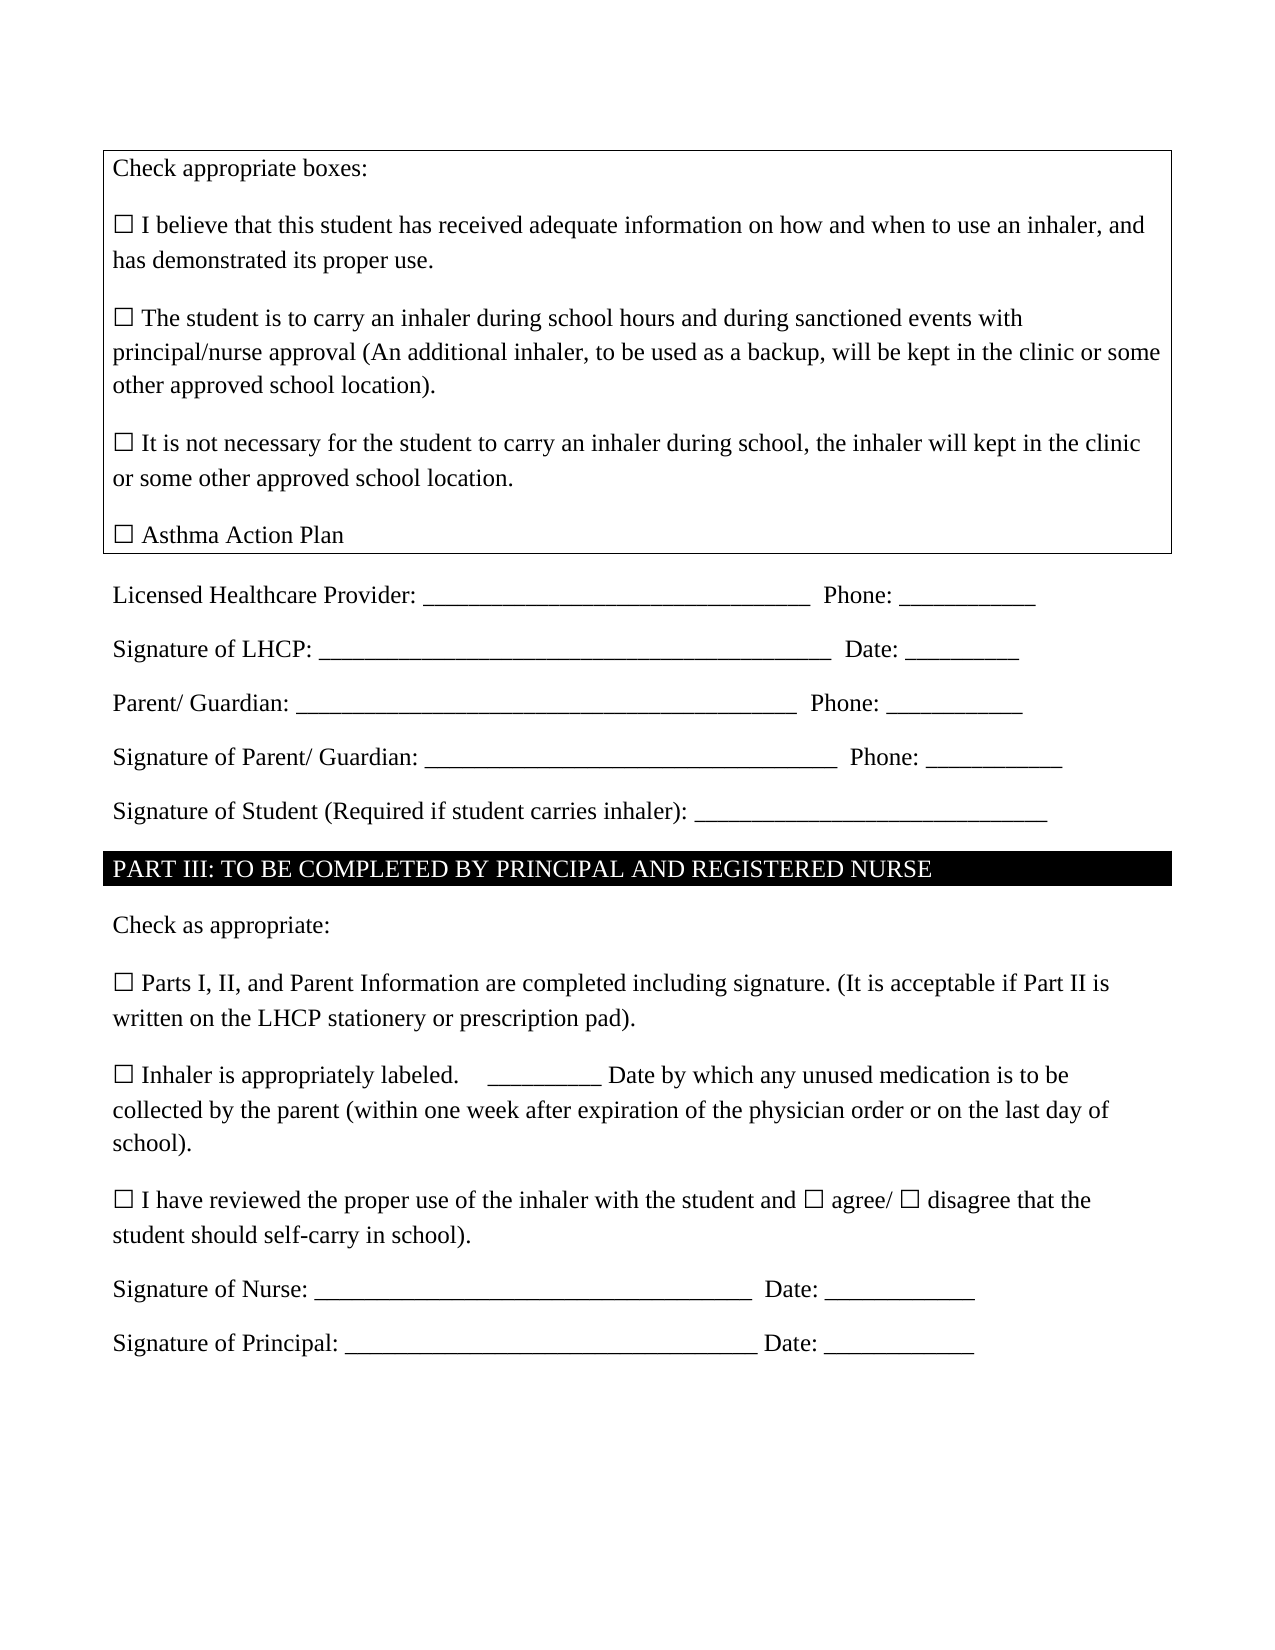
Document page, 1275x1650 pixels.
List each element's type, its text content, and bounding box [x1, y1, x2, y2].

text It is not necessary for the student to carry an inhaler during school, the inhaler will kept in the clinic or some other approved school location. [104, 421, 1171, 491]
text Signature of Parent/ Guardian: _________________________________ Phone: [112, 742, 1162, 771]
text Signature of Principal: _________________________________ Date: ____________ [112, 1328, 1162, 1357]
text PART III: TO BE COMPLETED BY PRINCIPAL AND REGISTERED NURSE [104, 852, 1171, 884]
text Signature of Student (Required if student carries inhaler): [112, 796, 1162, 825]
text Signature of LHCP: Date: [112, 634, 1162, 663]
text Parts I, II, and Parent Information are completed including signature. (It is acceptable if Part II is written on the LHCP stationery or prescription pad). [112, 964, 1162, 1032]
text Inhaler is appropriately labeled. Date by which any unused medication is to be collected by the parent (within one week after expiration of the physician order or on the last day of school). [112, 1057, 1162, 1157]
text I have reviewed the proper use of the inhaler with the student and agree/ disagree that the student should self-carry in school). [112, 1182, 1162, 1249]
text Asthma Action Plan [104, 513, 1171, 553]
text Licensed Healthcare Provider: Phone: [112, 580, 1162, 609]
text Check appropriate boxes: [104, 151, 1171, 182]
text Check as appropriate: [112, 911, 1162, 939]
text I believe that this student has received adequate information on how and when to use an inhaler, and has demonstrated its proper use. [104, 204, 1171, 274]
text The student is to carry an inhaler during school hours and during sanctioned events with principal/nurse approval (An additional inhaler, to be used as a backup, will be kept in the clinic or some other approved school location). [104, 296, 1171, 399]
text Signature of Nurse: ___________________________________ Date: ____________ [112, 1274, 1162, 1303]
text Parent/ Guardian: Phone: [112, 688, 1162, 717]
